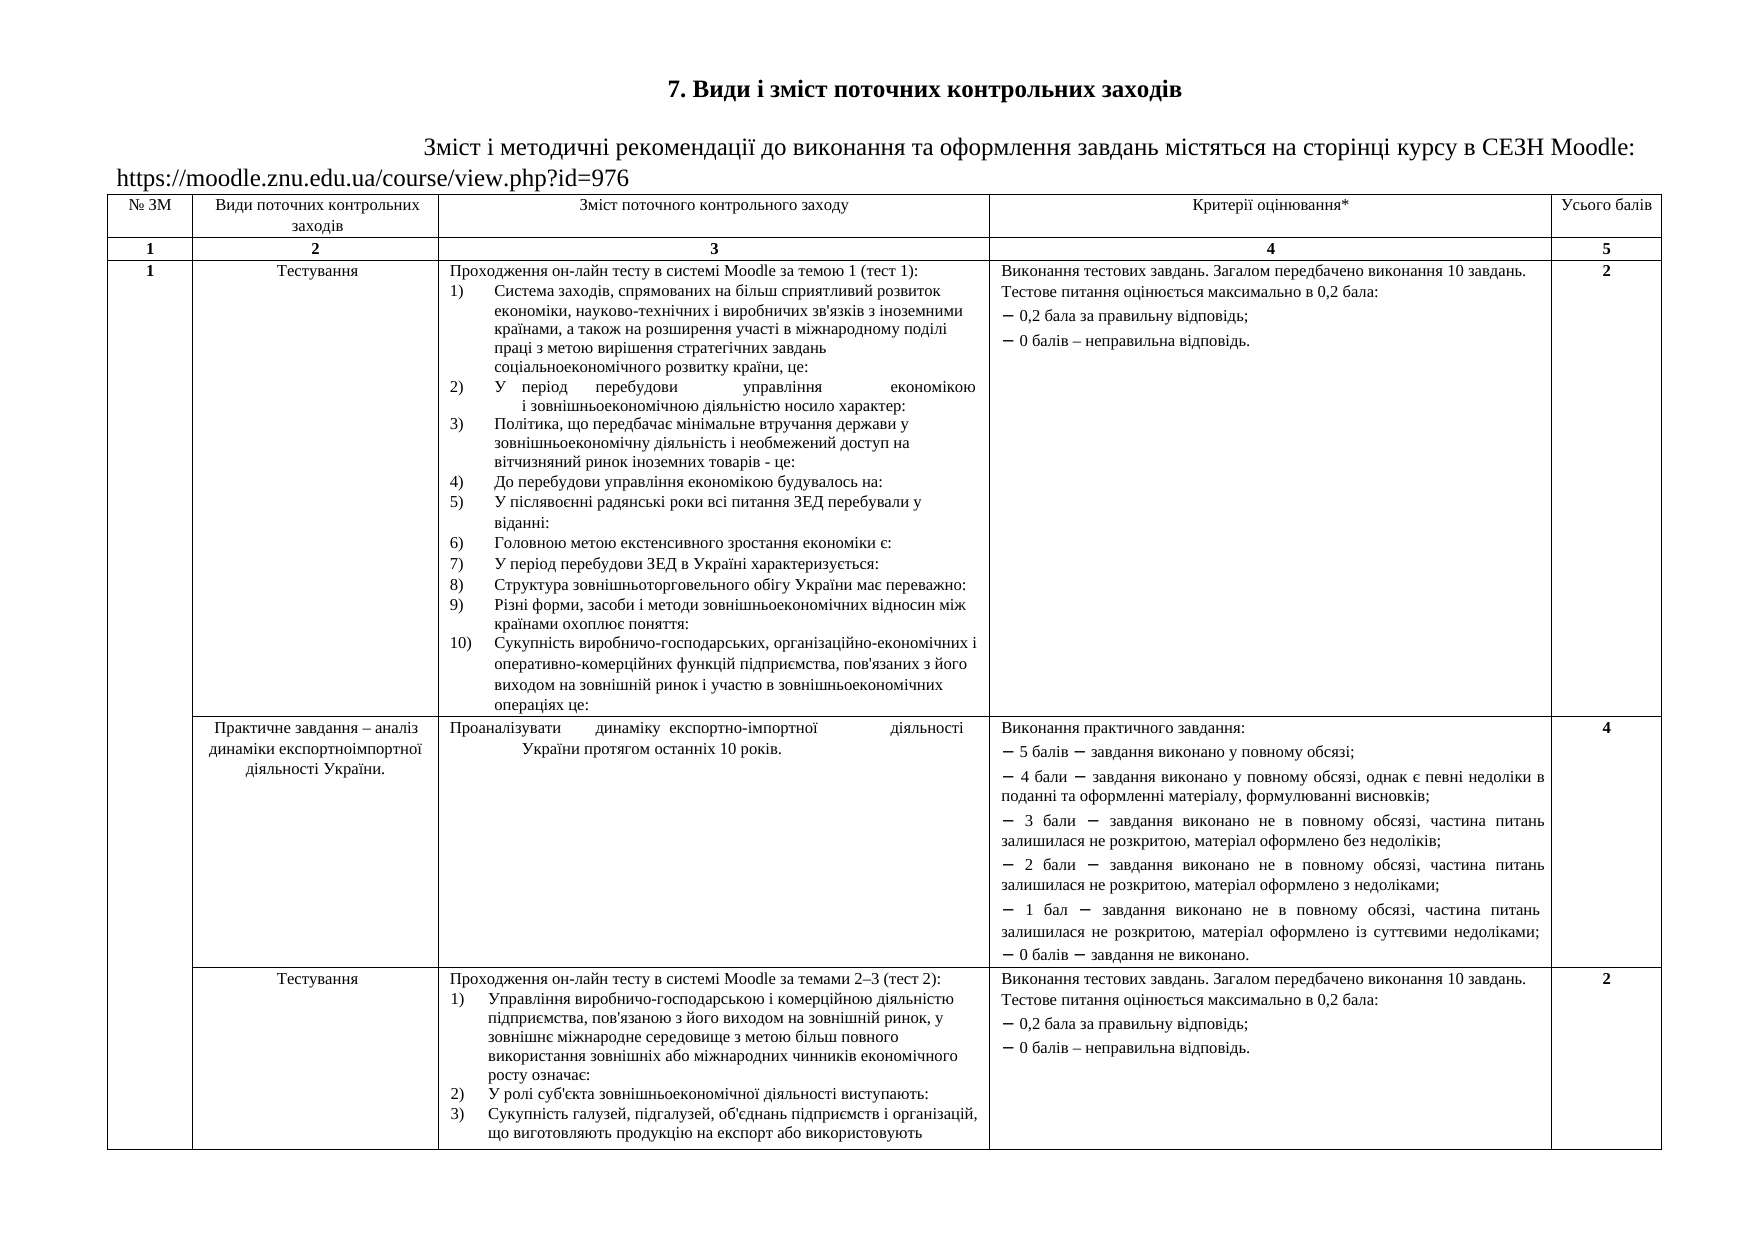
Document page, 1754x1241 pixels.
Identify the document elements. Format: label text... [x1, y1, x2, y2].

text Зміст і методичні рекомендації до виконання та оформлення завдань містяться на сторінці курсу в СЕЗН Moodle: [118, 132, 1636, 161]
table_cell Тестування [193, 261, 438, 716]
table_cell 2 [1552, 261, 1661, 716]
table_header Зміст поточного контрольного заходу [439, 195, 989, 237]
table_cell Тестування [193, 968, 438, 1149]
table_cell Проаналізувати динаміку експортно-імпортної діяльності України протягом останніх 10 років. [439, 717, 989, 967]
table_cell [990, 968, 1551, 1149]
table_header Усього балів [1552, 195, 1661, 237]
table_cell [439, 968, 989, 1149]
table_cell 2 [1552, 968, 1661, 1149]
table_cell 3 [439, 238, 989, 259]
table_cell 4 [990, 238, 1551, 259]
table_cell 1 [108, 261, 192, 1149]
table_cell Практичне завдання – аналіз динаміки експортноімпортної діяльності України. [193, 717, 438, 967]
table_header Види поточних контрольних заходів [193, 195, 438, 237]
table_header № ЗМ [108, 195, 192, 237]
table_cell 2 [193, 238, 438, 259]
table_header Критерії оцінювання* [990, 195, 1551, 237]
table_cell Проходження он-лайн тесту в системі Moodle за темою 1 (тест 1): Система заходів, спрямованих на більш сприятливий розвиток економіки, науково-технічних і виробничих зв'язків з іноземними країнами, а також на розширення участі в міжнародному поділі праці з метою вирішення стратегічних завдань соціальноекономічного розвитку країни, це: У період перебудови управління економікою і зовнішньоекономічною діяльністю носило характер: Політика, що передбачає мінімальне втручання держави у зовнішньоекономічну діяльність і необмежений доступ на вітчизняний ринок іноземних товарів - це: До перебудови управління економікою будувалось на: У післявоєнні радянські роки всі питання ЗЕД перебували у віданні: Головною метою екстенсивного зростання економіки є: У період перебудови ЗЕД в Україні характеризується: Структура зовнішньоторговельного обігу України має переважно: Різні форми, засоби і методи зовнішньоекономічних відносин між країнами охоплює поняття: Сукупність виробничо-господарських, організаційно-економічних і оперативно-комерційних функцій підприємства, пов'язаних з його виходом на зовнішній ринок і участю в зовнішньоекономічних операціях це: [439, 261, 989, 716]
table_cell 1 [108, 238, 192, 259]
text https://moodle.znu.edu.ua/course/view.php?id=976 [116, 163, 1636, 192]
subtitle 7. Види і зміст поточних контрольних заходів [214, 74, 1636, 103]
table_cell Виконання практичного завдання: − 5 балів − завдання виконано у повному обсязі; − 4 бали − завдання виконано у повному обсязі, однак є певні недоліки в поданні та оформленні матеріалу, формулюванні висновків; − 3 бали − завдання виконано не в повному обсязі, частина питань залишилася не розкритою, матеріал оформлено без недоліків; − 2 бали − завдання виконано не в повному обсязі, частина питань залишилася не розкритою, матеріал оформлено з недоліками; − 1 бал − завдання виконано не в повному обсязі, частина питань залишилася не розкритою, матеріал оформлено із суттєвими недоліками; − 0 балів − завдання не виконано. [990, 717, 1551, 967]
table_cell 4 [1552, 717, 1661, 967]
table_cell 5 [1552, 238, 1661, 259]
